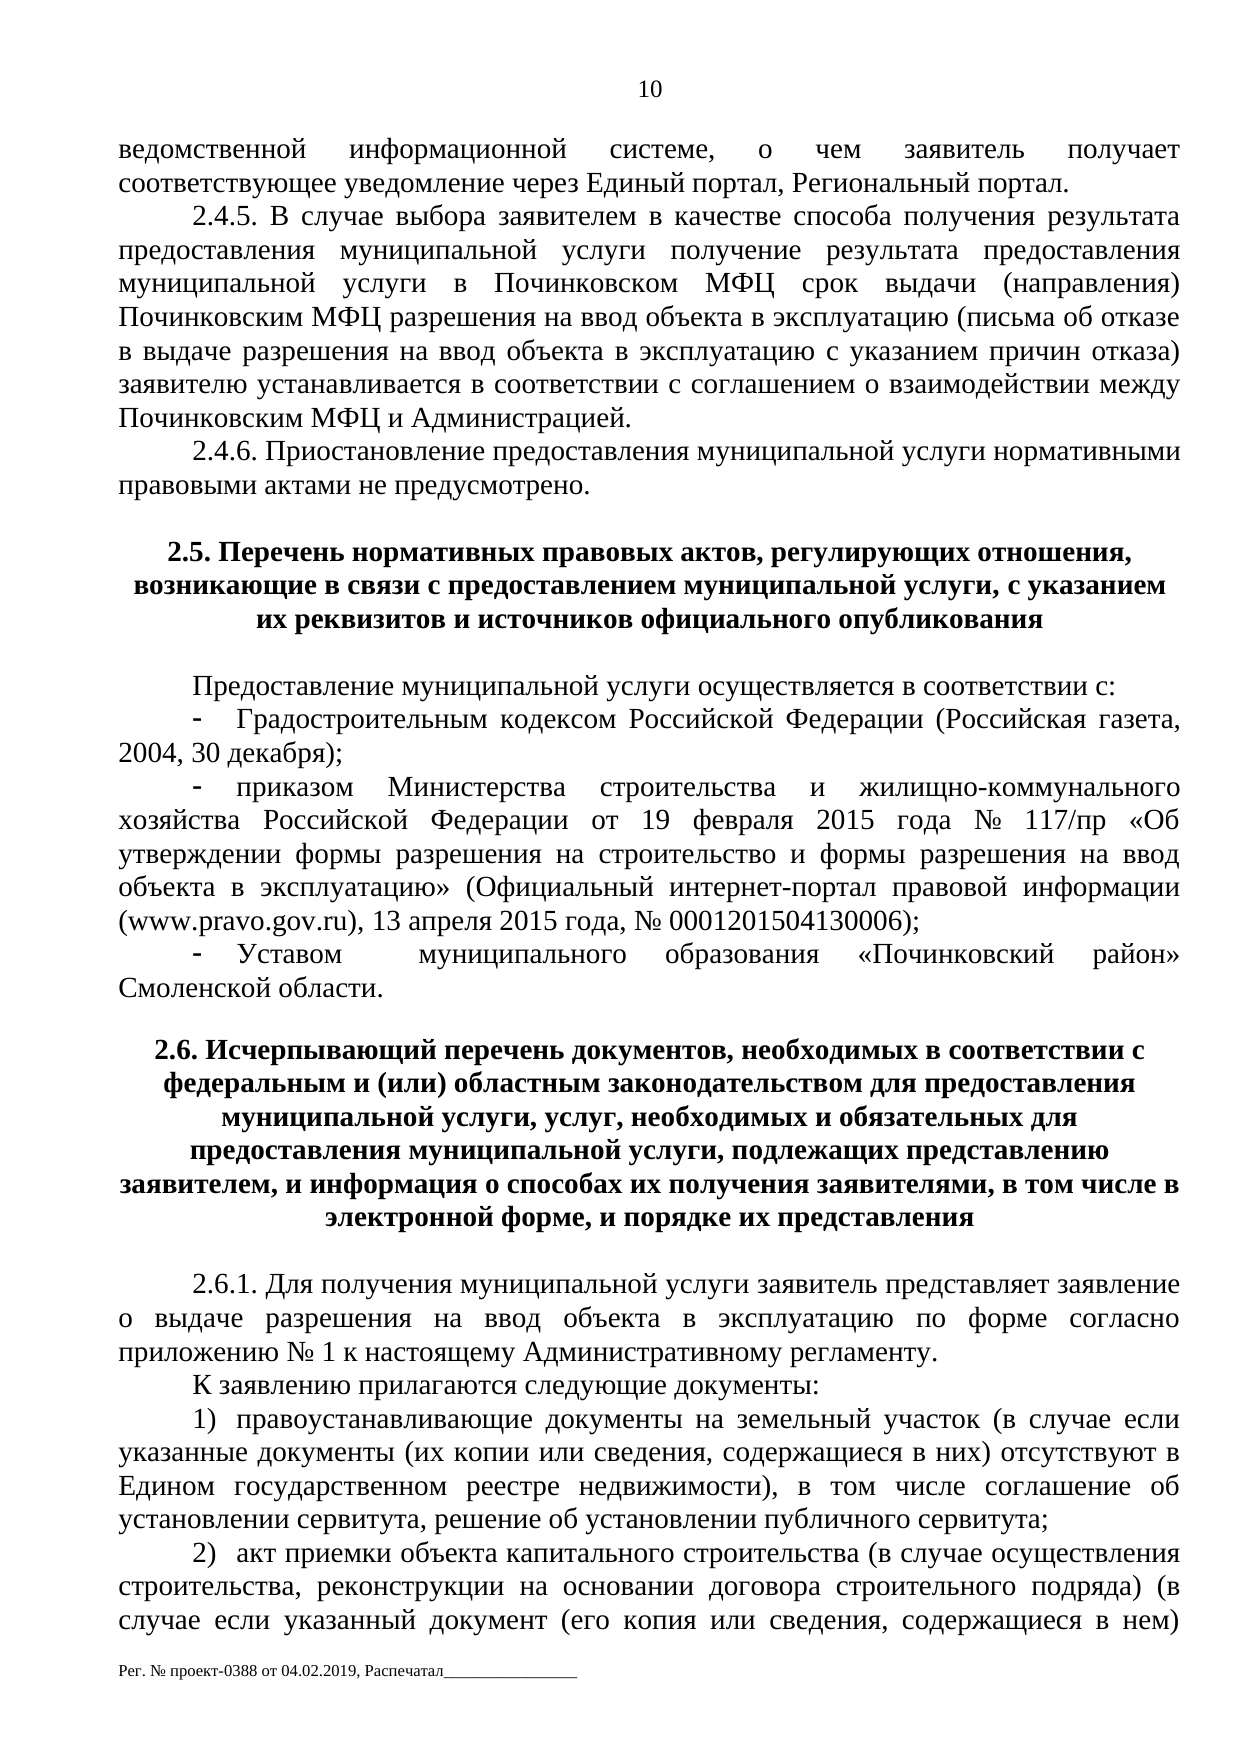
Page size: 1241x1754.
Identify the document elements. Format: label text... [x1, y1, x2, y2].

list Уставом муниципального образования «Починковский район» Смоленской области. [118, 937, 1181, 1004]
text 2.4.6. Приостановление предоставления муниципальной услуги нормативными правовыми актами не предусмотрено. [118, 433, 1181, 500]
text 2.6.1. Для получения муниципальной услуги заявитель представляет заявление о выдаче разрешения на ввод объекта в эксплуатацию по форме согласно приложению № 1 к настоящему Административному регламенту. [118, 1267, 1181, 1367]
text 2.4.5. В случае выбора заявителем в качестве способа получения результата предоставления муниципальной услуги получение результата предоставления муниципальной услуги в Починковском МФЦ срок выдачи (направления) Починковским МФЦ разрешения на ввод объекта в эксплуатацию (письма об отказе в выдаче разрешения на ввод объекта в эксплуатацию с указанием причин отказа) заявителю устанавливается в соответствии с соглашением о взаимодействии между Починковским МФЦ и Администрацией. [118, 198, 1181, 433]
list приказом Министерства строительства и жилищно-коммунального хозяйства Российской Федерации от 19 февраля 2015 года № 117/пр «Об утверждении формы разрешения на строительство и формы разрешения на ввод объекта в эксплуатацию» (Официальный интернет-портал правовой информации (www.pravo.gov.ru), 13 апреля 2015 года, № 0001201504130006); [118, 769, 1181, 937]
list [118, 1535, 1181, 1636]
list Градостроительным кодексом Российской Федерации (Российская газета, 2004, 30 декабря); [118, 702, 1181, 769]
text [118, 131, 1181, 198]
text 2.6. Исчерпывающий перечень документов, необходимых в соответствии с федеральным и (или) областным законодательством для предоставления муниципальной услуги, услуг, необходимых и обязательных для предоставления муниципальной услуги, подлежащих представлению заявителем, и информация о способах их получения заявителями, в том числе в электронной форме, и порядке их представления [118, 1032, 1181, 1233]
text Предоставление муниципальной услуги осуществляется в соответствии с: [118, 668, 1181, 702]
list правоустанавливающие документы на земельный участок (в случае если указанные документы (их копии или сведения, содержащиеся в них) отсутствуют в Едином государственном реестре недвижимости), в том числе соглашение об установлении сервитута, решение об установлении публичного сервитута; [118, 1401, 1181, 1535]
text 2.5. Перечень нормативных правовых актов, регулирующих отношения, возникающие в связи с предоставлением муниципальной услуги, с указанием их реквизитов и источников официального опубликования [118, 534, 1181, 634]
text К заявлению прилагаются следующие документы: [118, 1367, 1181, 1401]
